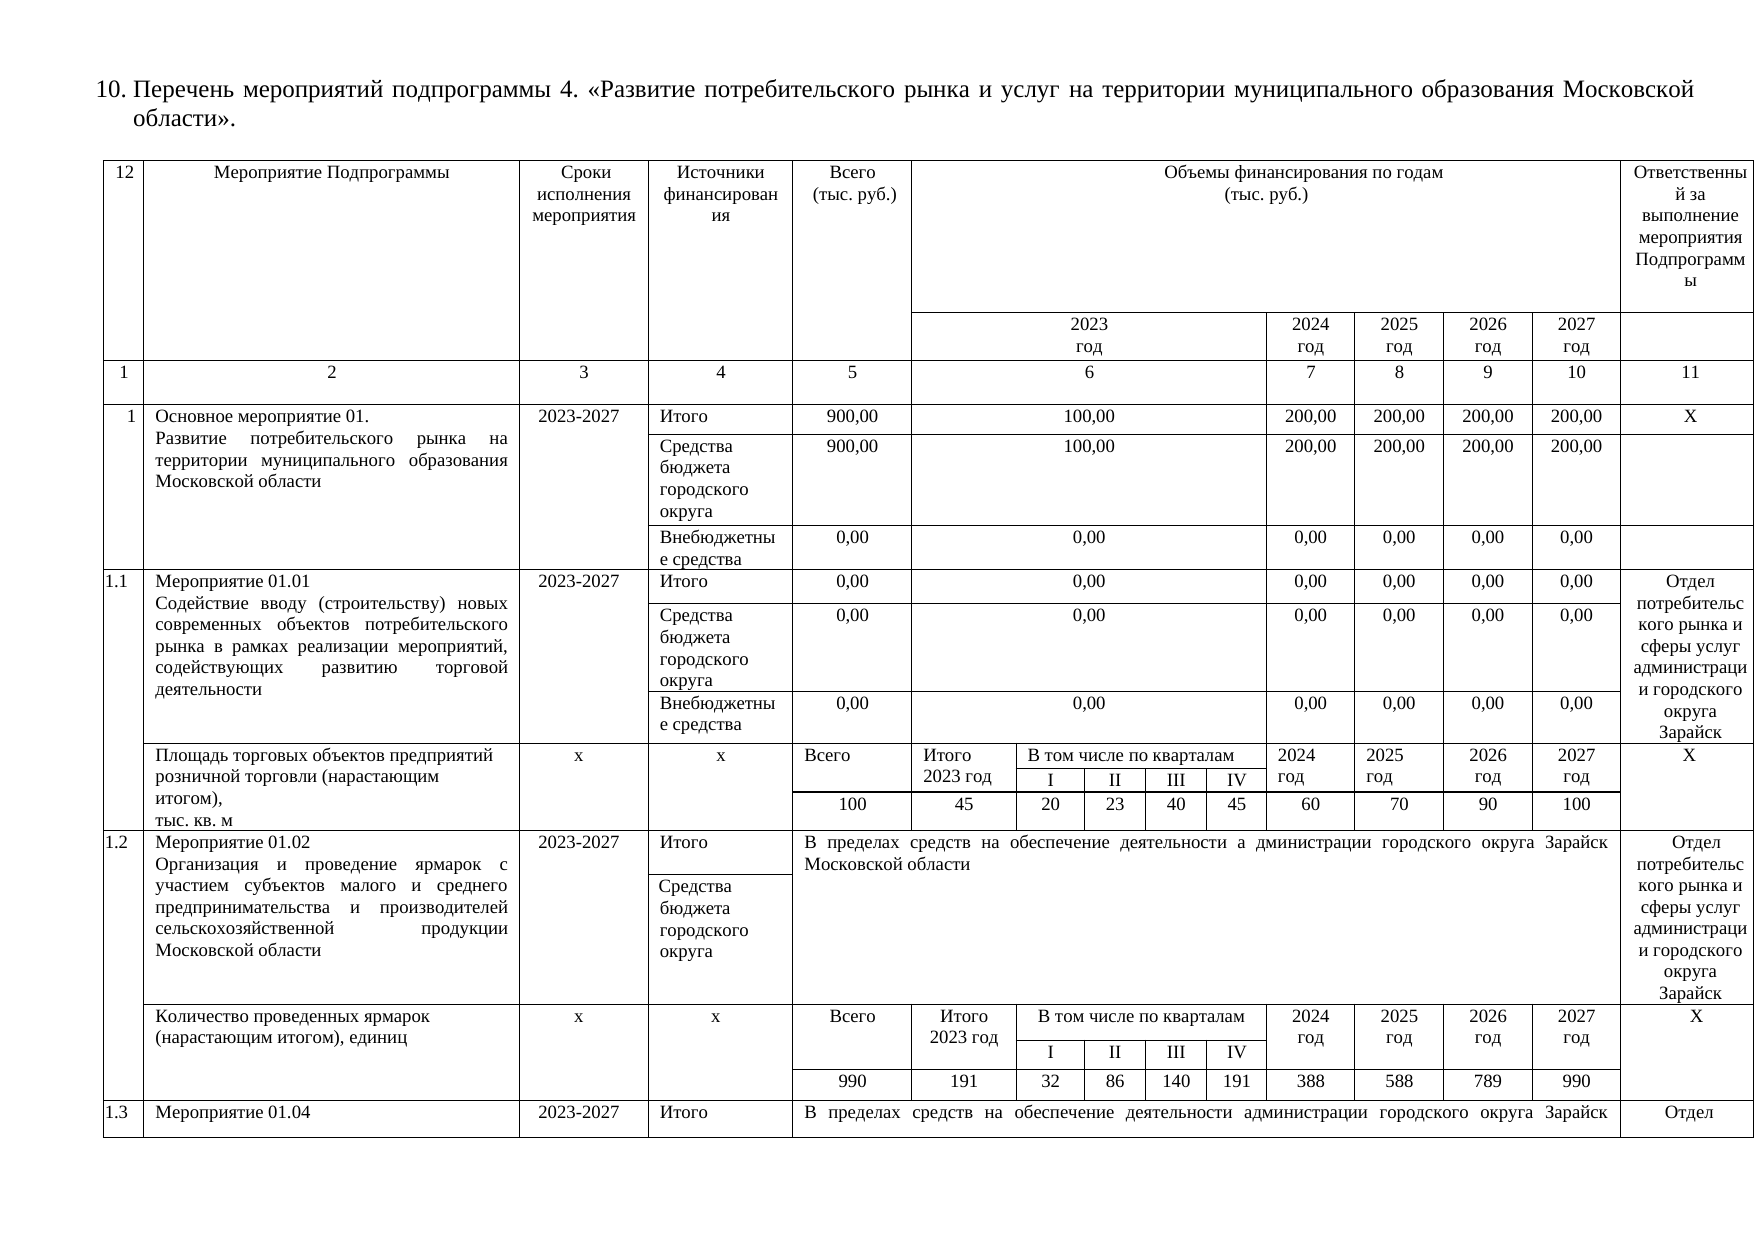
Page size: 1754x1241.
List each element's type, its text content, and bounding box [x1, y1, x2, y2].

table_cell 0,00 [1267, 604, 1354, 691]
table_header Источники финансирования [649, 161, 792, 360]
table_cell 388 [1267, 1070, 1354, 1100]
table_cell I [1017, 1041, 1084, 1069]
table_cell Отдел потребительского рынка и сферы услуг администрации городского округа Зарайск [1621, 831, 1753, 1003]
table_cell 4 [649, 361, 792, 404]
table_cell 200,00 [1355, 435, 1443, 525]
table_cell 0,00 [912, 692, 1266, 743]
table_cell 0,00 [1444, 692, 1532, 743]
table_cell 6 [912, 361, 1266, 404]
table_cell 0,00 [1533, 570, 1620, 603]
table_cell 86 [1085, 1070, 1145, 1100]
table_cell х [649, 1005, 792, 1100]
table_cell Внебюджетные средства [649, 692, 792, 743]
table_cell х [520, 1005, 648, 1100]
table_cell 45 [912, 793, 1016, 830]
table_cell 200,00 [1533, 435, 1620, 525]
table_cell В том числе по кварталам [1017, 744, 1266, 768]
table_cell 0,00 [1533, 692, 1620, 743]
table_cell Итого [649, 405, 792, 434]
table_cell 0,00 [912, 604, 1266, 691]
table_cell Итого [649, 831, 792, 874]
table_cell х [520, 744, 648, 830]
table_cell 990 [793, 1070, 911, 1100]
table_cell 1.1 [104, 570, 143, 830]
table_cell 11 [1621, 361, 1753, 404]
table_cell II [1085, 1041, 1145, 1069]
table_cell Х [1621, 744, 1753, 830]
table_cell 200,00 [1267, 435, 1354, 525]
table_cell Х [1621, 1005, 1753, 1100]
table_cell 0,00 [1444, 570, 1532, 603]
table_cell Основное мероприятие 01. Развитие потребительского рынка на территории муниципального образования Московской области [144, 405, 519, 569]
table_cell 140 [1146, 1070, 1206, 1100]
table_cell Мероприятие 01.01 Содействие вводу (строительству) новых современных объектов потребительского рынка в рамках реализации мероприятий, содействующих развитию торговой деятельности [144, 570, 519, 743]
table_cell IV [1207, 769, 1266, 791]
table_cell 0,00 [1267, 570, 1354, 603]
table_cell В том числе по кварталам [1017, 1005, 1266, 1039]
table_cell 191 [1207, 1070, 1266, 1100]
table_cell Итого 2023 год [912, 1005, 1016, 1069]
table_cell 900,00 [793, 435, 911, 525]
table_cell 0,00 [1533, 526, 1620, 569]
table_cell 100,00 [912, 435, 1266, 525]
table_cell 1 [104, 405, 143, 569]
table_cell 2024 год [1267, 313, 1354, 360]
table_cell 23 [1085, 793, 1145, 830]
table_cell 1.3 [104, 1101, 143, 1137]
table_cell 8 [1355, 361, 1443, 404]
table_cell Средства бюджета городского округа [649, 875, 792, 1003]
table_cell Итого [649, 1101, 792, 1137]
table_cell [1621, 1101, 1753, 1137]
table_cell 0,00 [793, 604, 911, 691]
table_cell 0,00 [1267, 526, 1354, 569]
table_cell 100 [1533, 793, 1620, 830]
table_cell 0,00 [1267, 692, 1354, 743]
table_cell 900,00 [793, 405, 911, 434]
table_cell 40 [1146, 793, 1206, 830]
table_cell [1621, 526, 1753, 569]
table_header Сроки исполнения мероприятия [520, 161, 648, 360]
table_cell 32 [1017, 1070, 1084, 1100]
table_cell 7 [1267, 361, 1354, 404]
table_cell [793, 1101, 1620, 1137]
table_cell 2025 год [1355, 744, 1443, 791]
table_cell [144, 1101, 519, 1137]
table_header Ответственный за выполнение мероприятия Подпрограммы [1621, 161, 1753, 312]
list Перечень мероприятий подпрограммы 4. «Развитие потребительского рынка и услуг на территории муниципального образования Московской области». [95, 74, 1695, 131]
table_header 12 [104, 161, 143, 360]
table_cell 0,00 [1355, 604, 1443, 691]
table_cell 10 [1533, 361, 1620, 404]
table_cell 0,00 [793, 526, 911, 569]
table_cell 1 [104, 361, 143, 404]
table_cell 2025 год [1355, 1005, 1443, 1069]
table_cell 2026 год [1444, 744, 1532, 791]
table_cell [1621, 313, 1753, 360]
table_cell 2023-2027 [520, 831, 648, 1003]
table_cell Всего [793, 744, 911, 791]
table_cell 0,00 [1355, 692, 1443, 743]
table_cell 0,00 [1444, 604, 1532, 691]
table_cell В пределах средств на обеспечение деятельности а дминистрации городского округа Зарайск Московской области [793, 831, 1620, 1003]
table_cell II [1085, 769, 1145, 791]
table_header Всего (тыс. руб.) [793, 161, 911, 360]
table_cell 200,00 [1444, 435, 1532, 525]
table_cell 3 [520, 361, 648, 404]
table_cell 2025 год [1355, 313, 1443, 360]
table_cell 200,00 [1355, 405, 1443, 434]
table_cell 9 [1444, 361, 1532, 404]
table_cell 2023 год [912, 313, 1266, 360]
table_cell 200,00 [1444, 405, 1532, 434]
table_cell 200,00 [1533, 405, 1620, 434]
table_cell Мероприятие 01.02 Организация и проведение ярмарок с участием субъектов малого и среднего предпринимательства и производителей сельскохозяйственной продукции Московской области [144, 831, 519, 1003]
table_cell Площадь торговых объектов предприятий розничной торговли (нарастающим итогом), тыс. кв. м [144, 744, 519, 830]
table_cell 990 [1533, 1070, 1620, 1100]
table_cell Итого [649, 570, 792, 603]
table_cell 588 [1355, 1070, 1443, 1100]
table_cell 2023-2027 [520, 1101, 648, 1137]
table_cell 2026 год [1444, 313, 1532, 360]
table_cell Итого 2023 год [912, 744, 1016, 791]
table_cell 0,00 [793, 692, 911, 743]
table_cell 70 [1355, 793, 1443, 830]
table_cell III [1146, 1041, 1206, 1069]
table_cell 2023-2027 [520, 570, 648, 743]
table_cell 2 [144, 361, 519, 404]
table_cell Средства бюджета городского округа [649, 604, 792, 691]
table_cell Всего [793, 1005, 911, 1069]
table_cell IV [1207, 1041, 1266, 1069]
table_cell х [649, 744, 792, 830]
table_cell 0,00 [1533, 604, 1620, 691]
table_cell 2024 год [1267, 744, 1354, 791]
table_header Мероприятие Подпрограммы [144, 161, 519, 360]
table_cell 0,00 [1444, 526, 1532, 569]
table_cell 20 [1017, 793, 1084, 830]
table_cell 0,00 [793, 570, 911, 603]
table_cell 90 [1444, 793, 1532, 830]
table_cell 2024 год [1267, 1005, 1354, 1069]
table_cell Средства бюджета городского округа [649, 435, 792, 525]
table_cell 2026 год [1444, 1005, 1532, 1069]
table_cell 191 [912, 1070, 1016, 1100]
table_cell 2027 год [1533, 744, 1620, 791]
table_cell [1621, 435, 1753, 525]
table_cell Отдел потребительского рынка и сферы услуг администрации городского округа Зарайск [1621, 570, 1753, 743]
table_cell 45 [1207, 793, 1266, 830]
table_cell 5 [793, 361, 911, 404]
table_header Объемы финансирования по годам (тыс. руб.) [912, 161, 1620, 312]
table_cell Количество проведенных ярмарок (нарастающим итогом), единиц [144, 1005, 519, 1100]
table_cell 2023-2027 [520, 405, 648, 569]
table_cell Внебюджетные средства [649, 526, 792, 569]
table_cell Х [1621, 405, 1753, 434]
table_cell III [1146, 769, 1206, 791]
table_cell 2027 год [1533, 313, 1620, 360]
table_cell 200,00 [1267, 405, 1354, 434]
table_cell 1.2 [104, 831, 143, 1100]
table_cell 0,00 [912, 526, 1266, 569]
table_cell 0,00 [1355, 570, 1443, 603]
table_cell I [1017, 769, 1084, 791]
table_cell 100,00 [912, 405, 1266, 434]
table_cell 789 [1444, 1070, 1532, 1100]
table_cell 2027 год [1533, 1005, 1620, 1069]
table_cell 0,00 [912, 570, 1266, 603]
table_cell 100 [793, 793, 911, 830]
table_cell 0,00 [1355, 526, 1443, 569]
table_cell 60 [1267, 793, 1354, 830]
